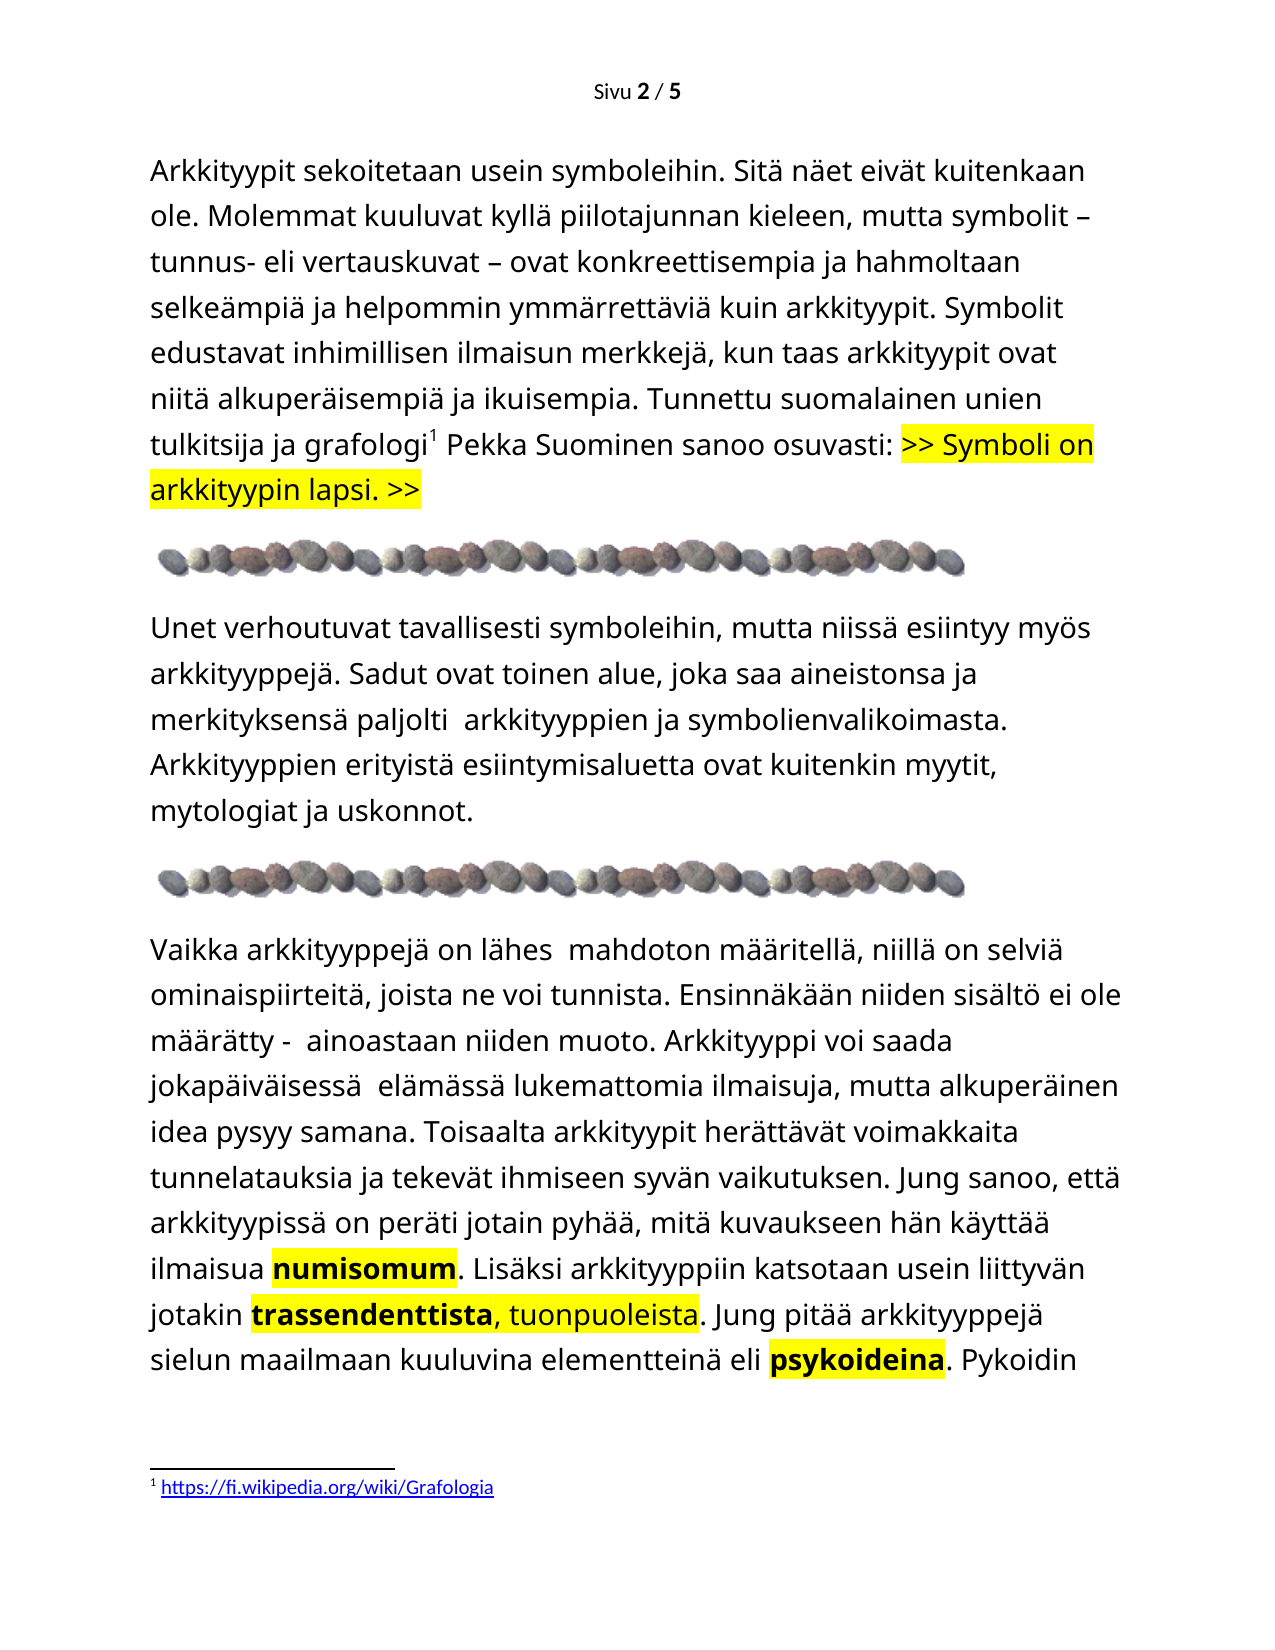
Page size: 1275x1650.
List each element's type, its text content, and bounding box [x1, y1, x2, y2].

picture [150, 535, 976, 583]
text Arkkityypit sekoitetaan usein symboleihin. Sitä näet eivät kuitenkaan ole. Molemmat kuuluvat kyllä piilotajunnan kieleen, mutta symbolit – tunnus- eli vertauskuvat – ovat konkreettisempia ja hahmoltaan selkeämpiä ja helpommin ymmärrettäviä kuin arkkityypit. Symbolit edustavat inhimillisen ilmaisun merkkejä, kun taas arkkityypit ovat niitä alkuperäisempiä ja ikuisempia. Tunnettu suomalainen unien tulkitsija ja grafologi Pekka Suominen sanoo osuvasti: >> Symboli on arkkityypin lapsi. >> [150, 150, 1125, 509]
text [150, 929, 1125, 1379]
picture [150, 856, 976, 904]
text Unet verhoutuvat tavallisesti symboleihin, mutta niissä esiintyy myös arkkityyppejä. Sadut ovat toinen alue, joka saa aineistonsa ja merkityksensä paljolti arkkityyppien ja symbolienvalikoimasta. Arkkityyppien erityistä esiintymisaluetta ovat kuitenkin myytit, mytologiat ja uskonnot. [150, 608, 1125, 830]
